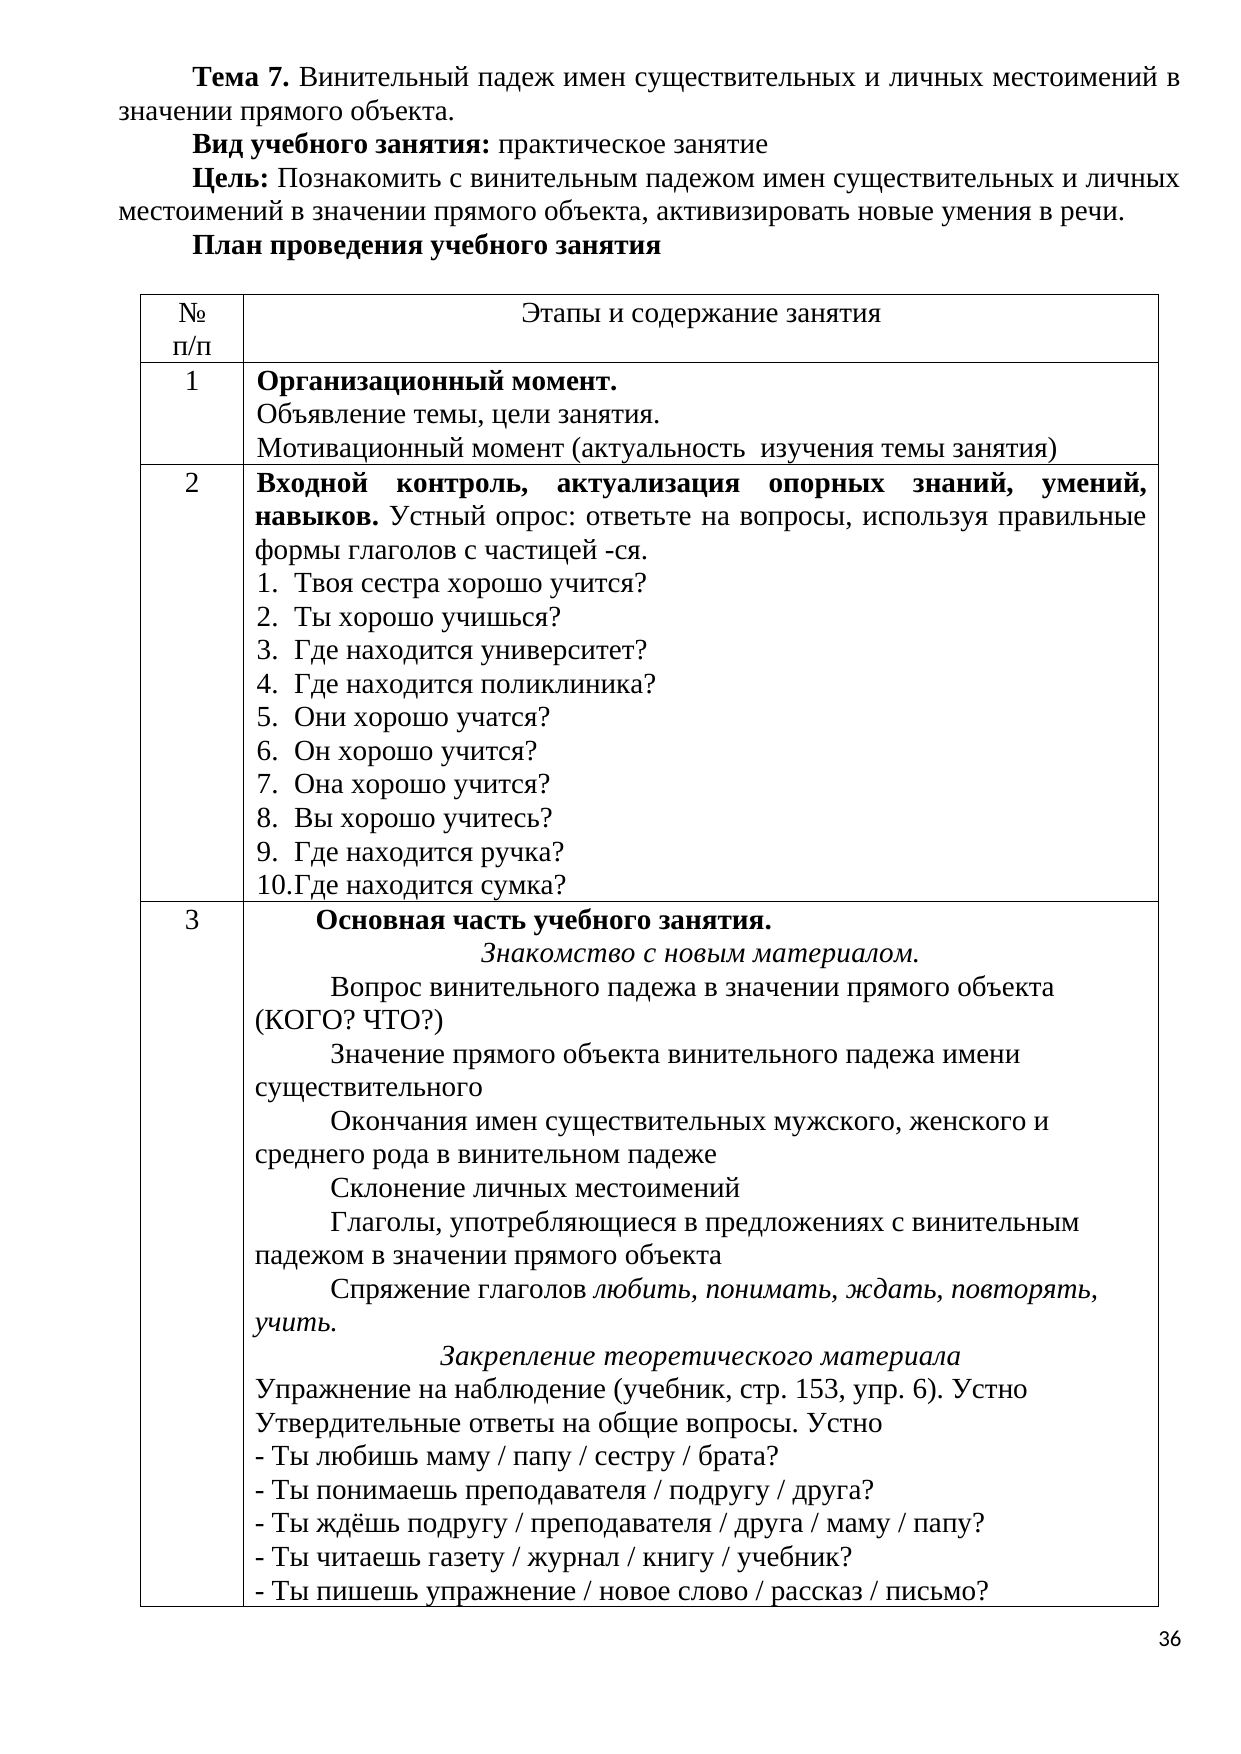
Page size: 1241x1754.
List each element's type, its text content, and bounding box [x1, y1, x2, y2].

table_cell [244, 902, 1158, 1606]
table_cell 3 [141, 902, 243, 1606]
table_cell Организационный момент. Объявление темы, цели занятия. Мотивационный момент (актуальность изучения темы занятия) [244, 363, 1158, 464]
table_header № п/п [141, 295, 243, 362]
text Тема 7. Винительный падеж имен существительных и личных местоимений в значении прямого объекта. [118, 59, 1181, 126]
table_cell Входной контроль, актуализация опорных знаний, умений, навыков. Устный опрос: ответьте на вопросы, используя правильные формы глаголов с частицей -ся. Твоя сестра хорошо учится? Ты хорошо учишься? Где находится университет? Где находится поликлиника? Они хорошо учатся? Он хорошо учится? Она хорошо учится? Вы хорошо учитесь? Где находится ручка? Где находится сумка? [244, 465, 1158, 901]
text Вид учебного занятия: практическое занятие [118, 126, 1181, 160]
table_header Этапы и содержание занятия [244, 295, 1158, 362]
table_cell 1 [141, 363, 243, 464]
table_cell 2 [141, 465, 243, 901]
text Цель: Познакомить с винительным падежом имен существительных и личных местоимений в значении прямого объекта, активизировать новые умения в речи. [118, 160, 1181, 227]
text План проведения учебного занятия [118, 227, 1181, 260]
